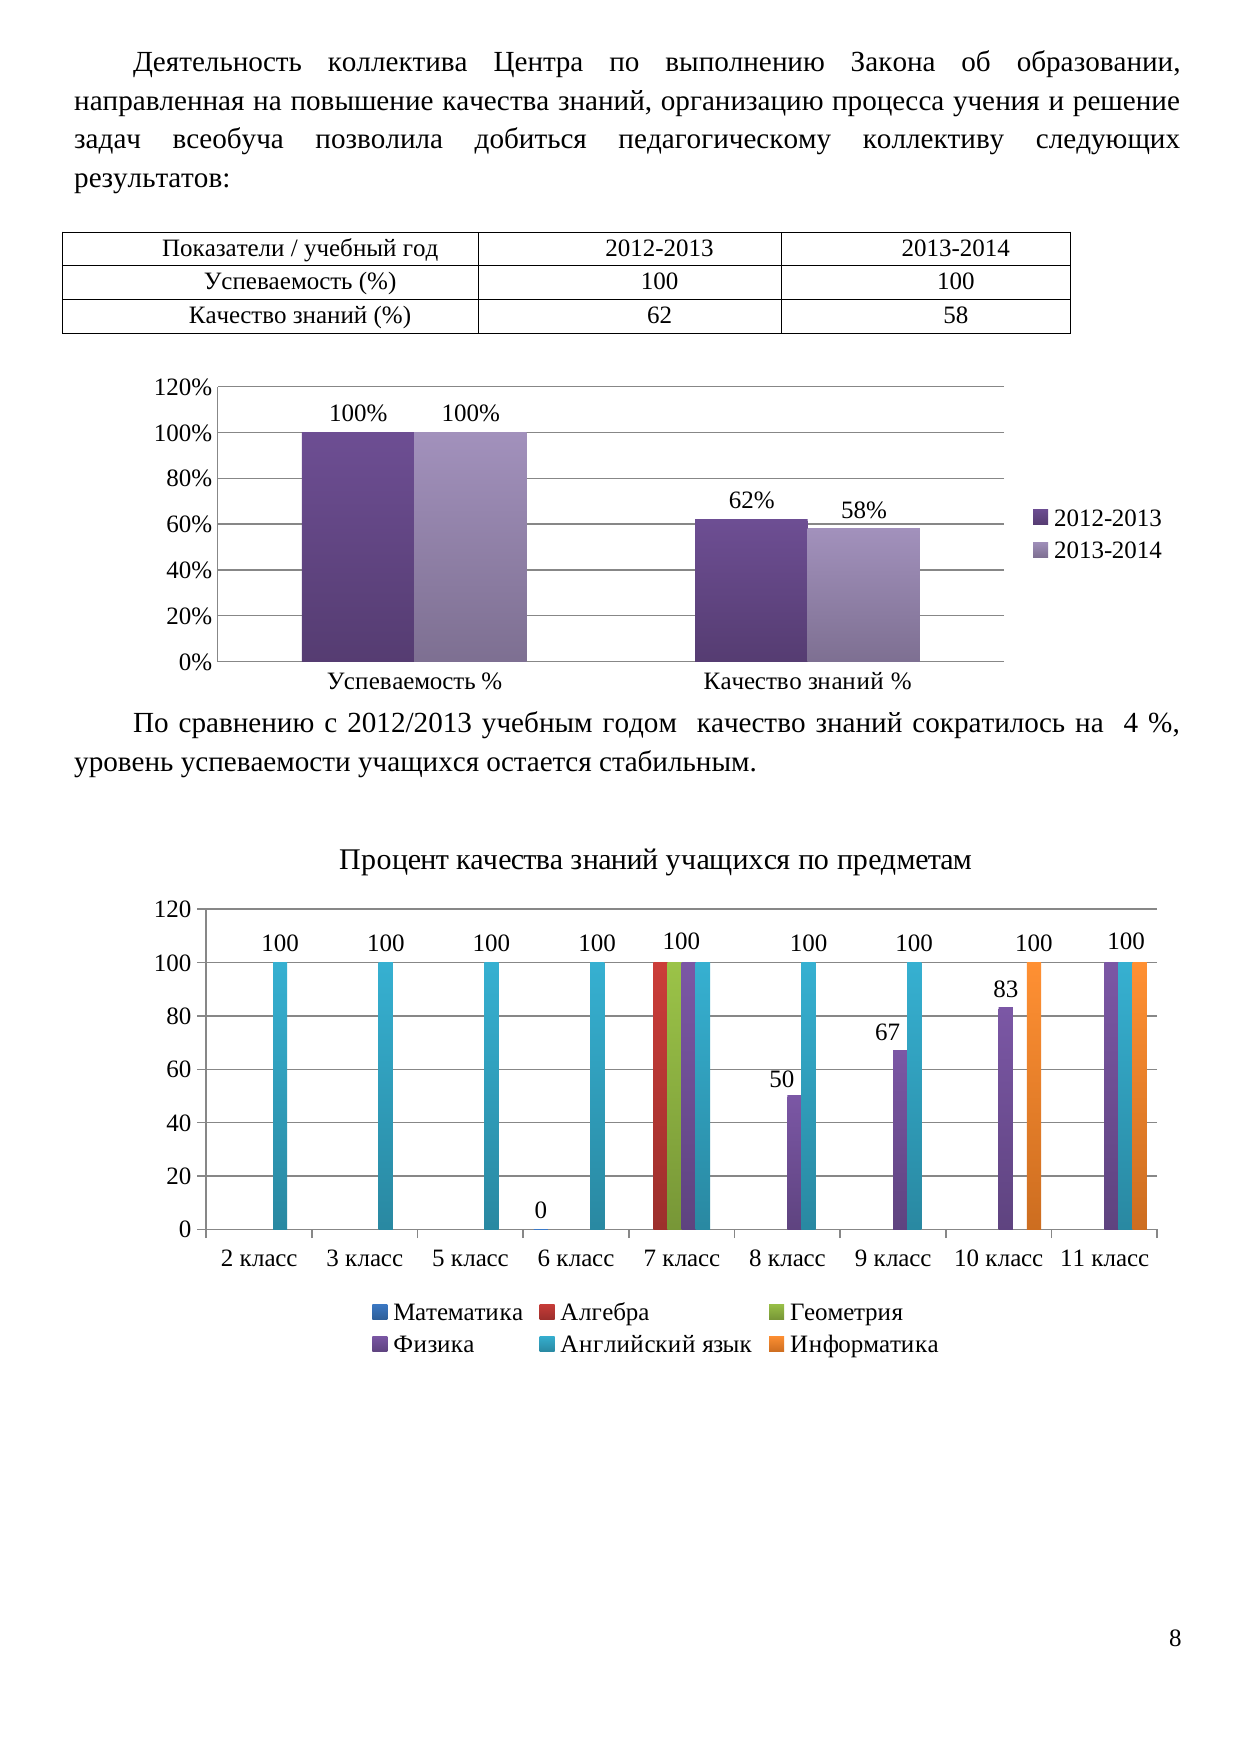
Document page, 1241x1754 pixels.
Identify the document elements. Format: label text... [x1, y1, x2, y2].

table_cell Успеваемость (%) [63, 266, 478, 299]
table_header Показатели / учебный год [63, 233, 478, 265]
table_header 2013-2014 [782, 233, 1070, 265]
table_header 2012-2013 [479, 233, 781, 265]
table_cell 100 [479, 266, 781, 299]
table_cell 58 [782, 300, 1070, 332]
text По сравнению с 2012/2013 учебным годом качество знаний сократилось на 4 %, уровень успеваемости учащихся остается стабильным. [74, 705, 1181, 777]
table_cell 62 [479, 300, 781, 332]
table_cell 100 [782, 266, 1070, 299]
text Деятельность коллектива Центра по выполнению Закона об образовании, направленная на повышение качества знаний, организацию процесса учения и решение задач всеобуча позволила добиться педагогическому коллективу следующих результатов: [74, 44, 1181, 193]
table_cell Качество знаний (%) [63, 300, 478, 332]
